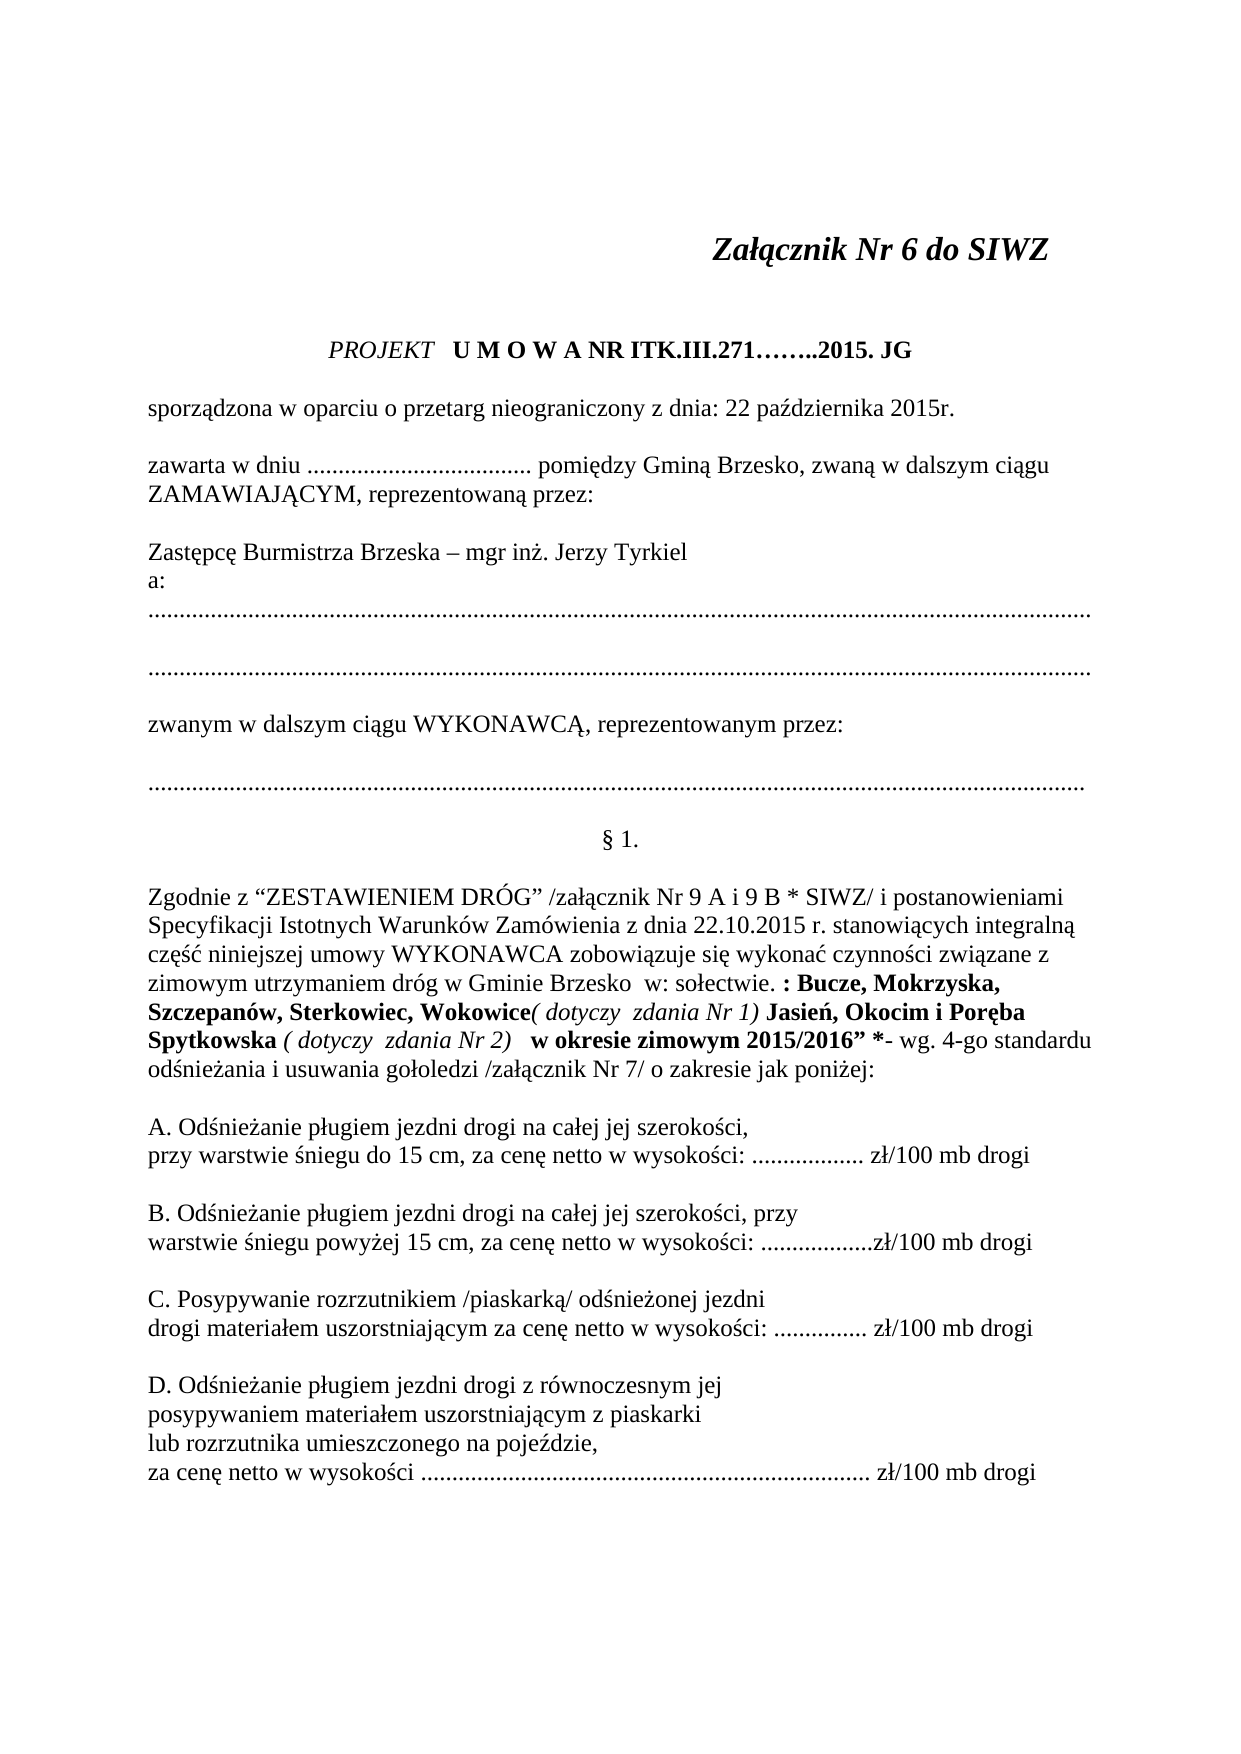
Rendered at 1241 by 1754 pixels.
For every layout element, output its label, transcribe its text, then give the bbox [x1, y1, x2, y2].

text PROJEKT U M O W A NR ITK.III.271……..2015. JG [148, 335, 1093, 364]
text ....................................................................................................................................................... [148, 652, 1093, 680]
text zwanym w dalszym ciągu WYKONAWCĄ, reprezentowanym przez: [148, 709, 1093, 738]
text warstwie śniegu powyżej , za cenę netto w wysokości: ..................zł/100 mb drogi [148, 1227, 1093, 1255]
text lub rozrzutnika umieszczonego na pojeździe, [148, 1428, 1093, 1457]
text zawarta w dniu .................................... pomiędzy Gminą Brzesko, zwaną w dalszym ciągu ZAMAWIAJĄCYM, reprezentowaną przez: [148, 450, 1093, 508]
text a: [148, 565, 1093, 594]
text Zgodnie z “ZESTAWIENIEM DRÓG” /załącznik Nr 9 A i 9 B * SIWZ/ i postanowieniami Specyfikacji Istotnych Warunków Zamówienia z dnia 22.10.2015 r. stanowiących integralną część niniejszej umowy WYKONAWCA zobowiązuje się wykonać czynności związane z zimowym utrzymaniem dróg w Gminie Brzesko w: sołectwie. : Bucze, Mokrzyska, Szczepanów, Sterkowiec, Wokowice( dotyczy zdania Nr 1) Jasień, Okocim i Poręba Spytkowska ( dotyczy zdania Nr 2) w okresie zimowym 2015/2016” *- wg. 4-go standardu odśnieżania i usuwania gołoledzi /załącznik Nr 7/ o zakresie jak poniżej: [148, 882, 1093, 1083]
text posypywaniem materiałem uszorstniającym z piaskarki [148, 1399, 1093, 1428]
text C. Posypywanie rozrzutnikiem /piaskarką/ odśnieżonej jezdni [148, 1284, 1093, 1313]
text Zastępcę Burmistrza Brzeska – mgr inż. Jerzy Tyrkiel [148, 537, 1093, 565]
text przy warstwie śniegu do , za cenę netto w wysokości: .................. zł/100 mb drogi [148, 1140, 1093, 1169]
text sporządzona w oparciu o przetarg nieograniczony z dnia: 22 października 2015r. [148, 393, 1093, 422]
text drogi materiałem uszorstniającym za cenę netto w wysokości: ............... zł/100 mb drogi [148, 1313, 1093, 1342]
text D. Odśnieżanie pługiem jezdni drogi z równoczesnym jej [148, 1370, 1093, 1399]
text Załącznik Nr 6 do SIWZ [590, 229, 1093, 268]
text B. Odśnieżanie pługiem jezdni drogi na całej jej szerokości, przy [148, 1198, 1093, 1227]
text § 1. [148, 824, 1093, 853]
text A. Odśnieżanie pługiem jezdni drogi na całej jej szerokości, [148, 1112, 1093, 1140]
text za cenę netto w wysokości ........................................................................ zł/100 mb drogi [148, 1457, 1093, 1485]
text ...................................................................................................................................................... [148, 767, 1093, 795]
text ....................................................................................................................................................... [148, 594, 1093, 623]
